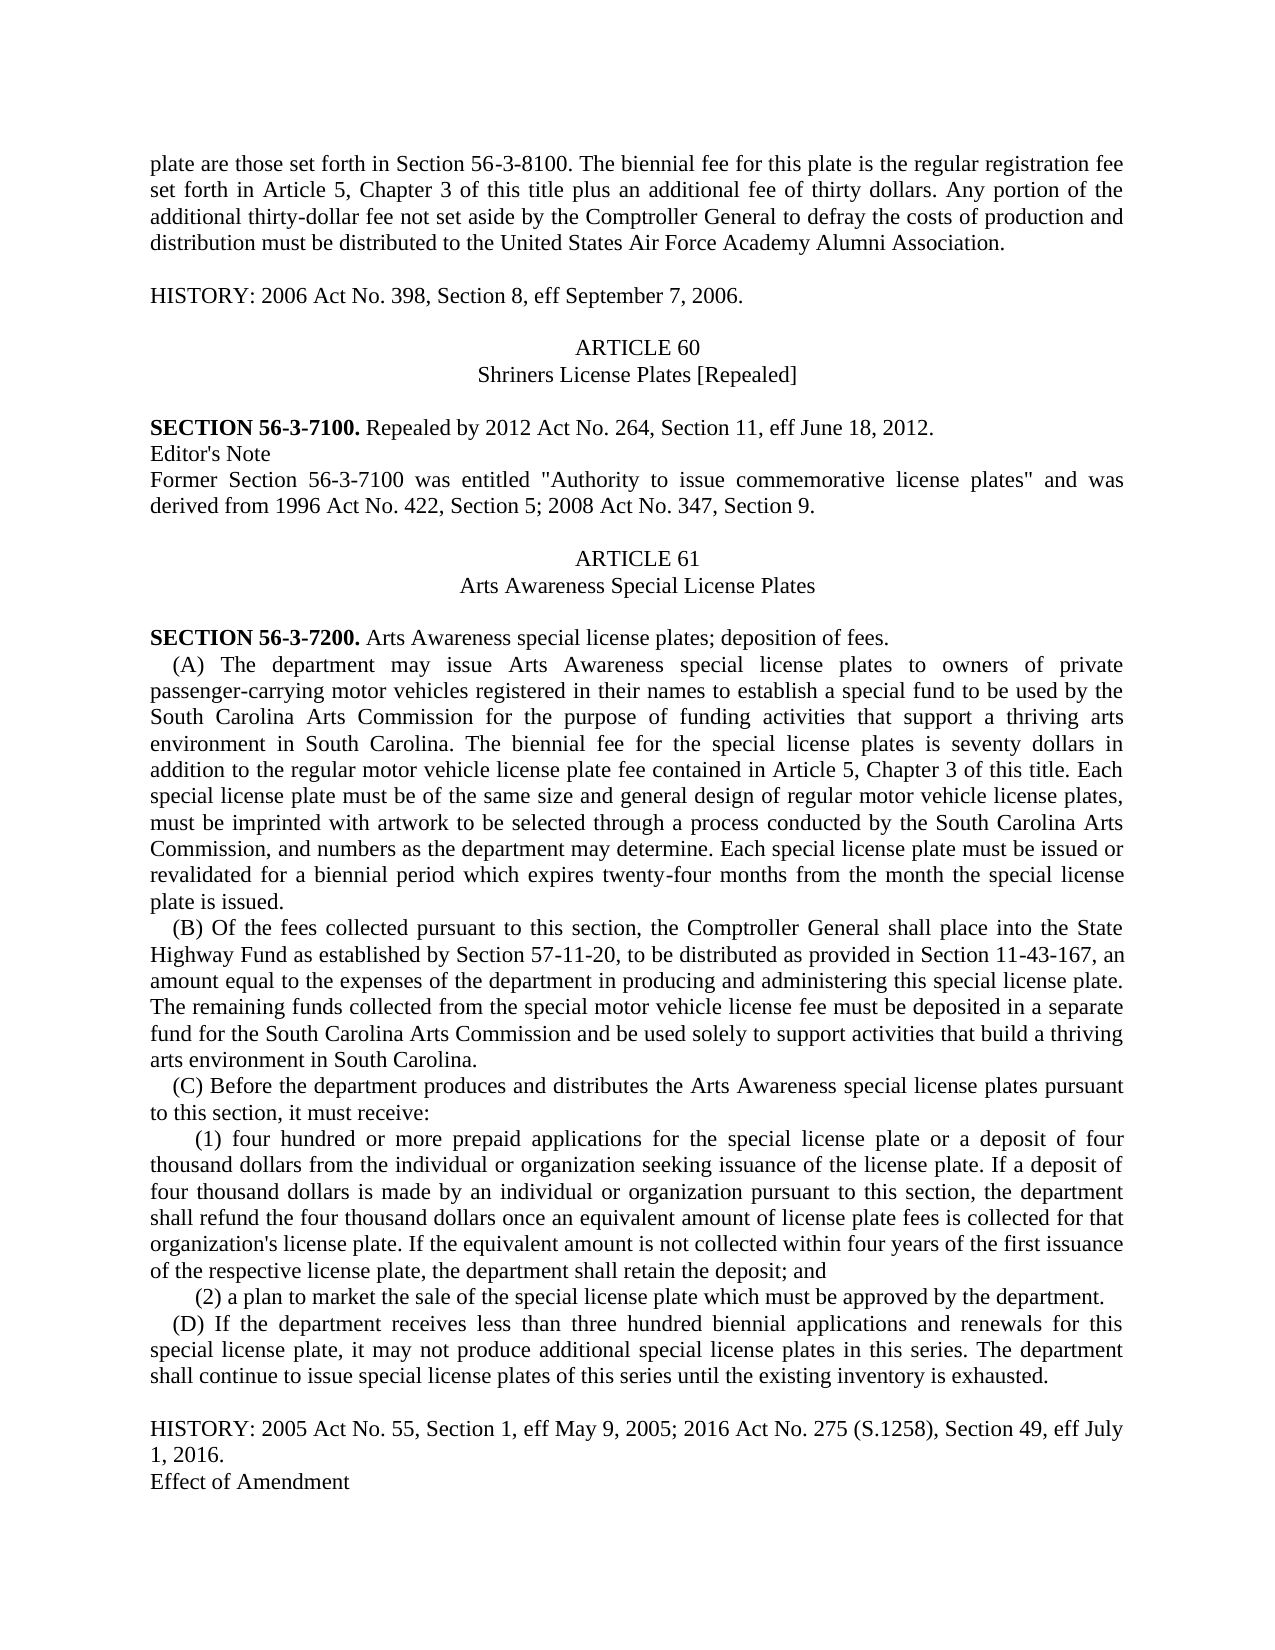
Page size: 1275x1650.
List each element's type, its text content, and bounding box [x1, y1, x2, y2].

text (1) four hundred or more prepaid applications for the special license plate or a deposit of four thousand dollars from the individual or organization seeking issuance of the license plate. If a deposit of four thousand dollars is made by an individual or organization pursuant to this section, the department shall refund the four thousand dollars once an equivalent amount of license plate fees is collected for that organization's license plate. If the equivalent amount is not collected within four years of the first issuance of the respective license plate, the department shall retain the deposit; and [150, 1125, 1125, 1283]
text (B) Of the fees collected pursuant to this section, the Comptroller General shall place into the State Highway Fund as established by Section 57-11-20, to be distributed as provided in Section 11-43-167, an amount equal to the expenses of the department in producing and administering this special license plate. The remaining funds collected from the special motor vehicle license fee must be deposited in a separate fund for the South Carolina Arts Commission and be used solely to support activities that build a thriving arts environment in South Carolina. [150, 914, 1125, 1072]
text SECTION 56-3-7100. Repealed by 2012 Act No. 264, Section 11, eff June 18, 2012. [150, 413, 1125, 440]
text Arts Awareness Special License Plates [150, 572, 1125, 598]
text Editor's Note [150, 440, 1125, 466]
text (D) If the department receives less than three hundred biennial applications and renewals for this special license plate, it may not produce additional special license plates in this series. The department shall continue to issue special license plates of this series until the existing inventory is exhausted. [150, 1309, 1125, 1389]
text ARTICLE 60 [150, 334, 1125, 361]
text Former Section 56-3-7100 was entitled "Authority to issue commemorative license plates" and was derived from 1996 Act No. 422, Section 5; 2008 Act No. 347, Section 9. [150, 466, 1125, 519]
text ARTICLE 61 [150, 545, 1125, 572]
text Shriners License Plates [Repealed] [150, 361, 1125, 387]
text Effect of Amendment [150, 1468, 1125, 1494]
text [150, 150, 1125, 255]
text (C) Before the department produces and distributes the Arts Awareness special license plates pursuant to this section, it must receive: [150, 1072, 1125, 1125]
text SECTION 56-3-7200. Arts Awareness special license plates; deposition of fees. [150, 624, 1125, 651]
text (A) The department may issue Arts Awareness special license plates to owners of private passenger-carrying motor vehicles registered in their names to establish a special fund to be used by the South Carolina Arts Commission for the purpose of funding activities that support a thriving arts environment in South Carolina. The biennial fee for the special license plates is seventy dollars in addition to the regular motor vehicle license plate fee contained in Article 5, Chapter 3 of this title. Each special license plate must be of the same size and general design of regular motor vehicle license plates, must be imprinted with artwork to be selected through a process conducted by the South Carolina Arts Commission, and numbers as the department may determine. Each special license plate must be issued or revalidated for a biennial period which expires twenty-four months from the month the special license plate is issued. [150, 651, 1125, 914]
text (2) a plan to market the sale of the special license plate which must be approved by the department. [150, 1283, 1125, 1309]
text HISTORY: 2005 Act No. 55, Section 1, eff May 9, 2005; 2016 Act No. 275 (S.1258), Section 49, eff July 1, 2016. [150, 1415, 1125, 1468]
text HISTORY: 2006 Act No. 398, Section 8, eff September 7, 2006. [150, 282, 1125, 308]
